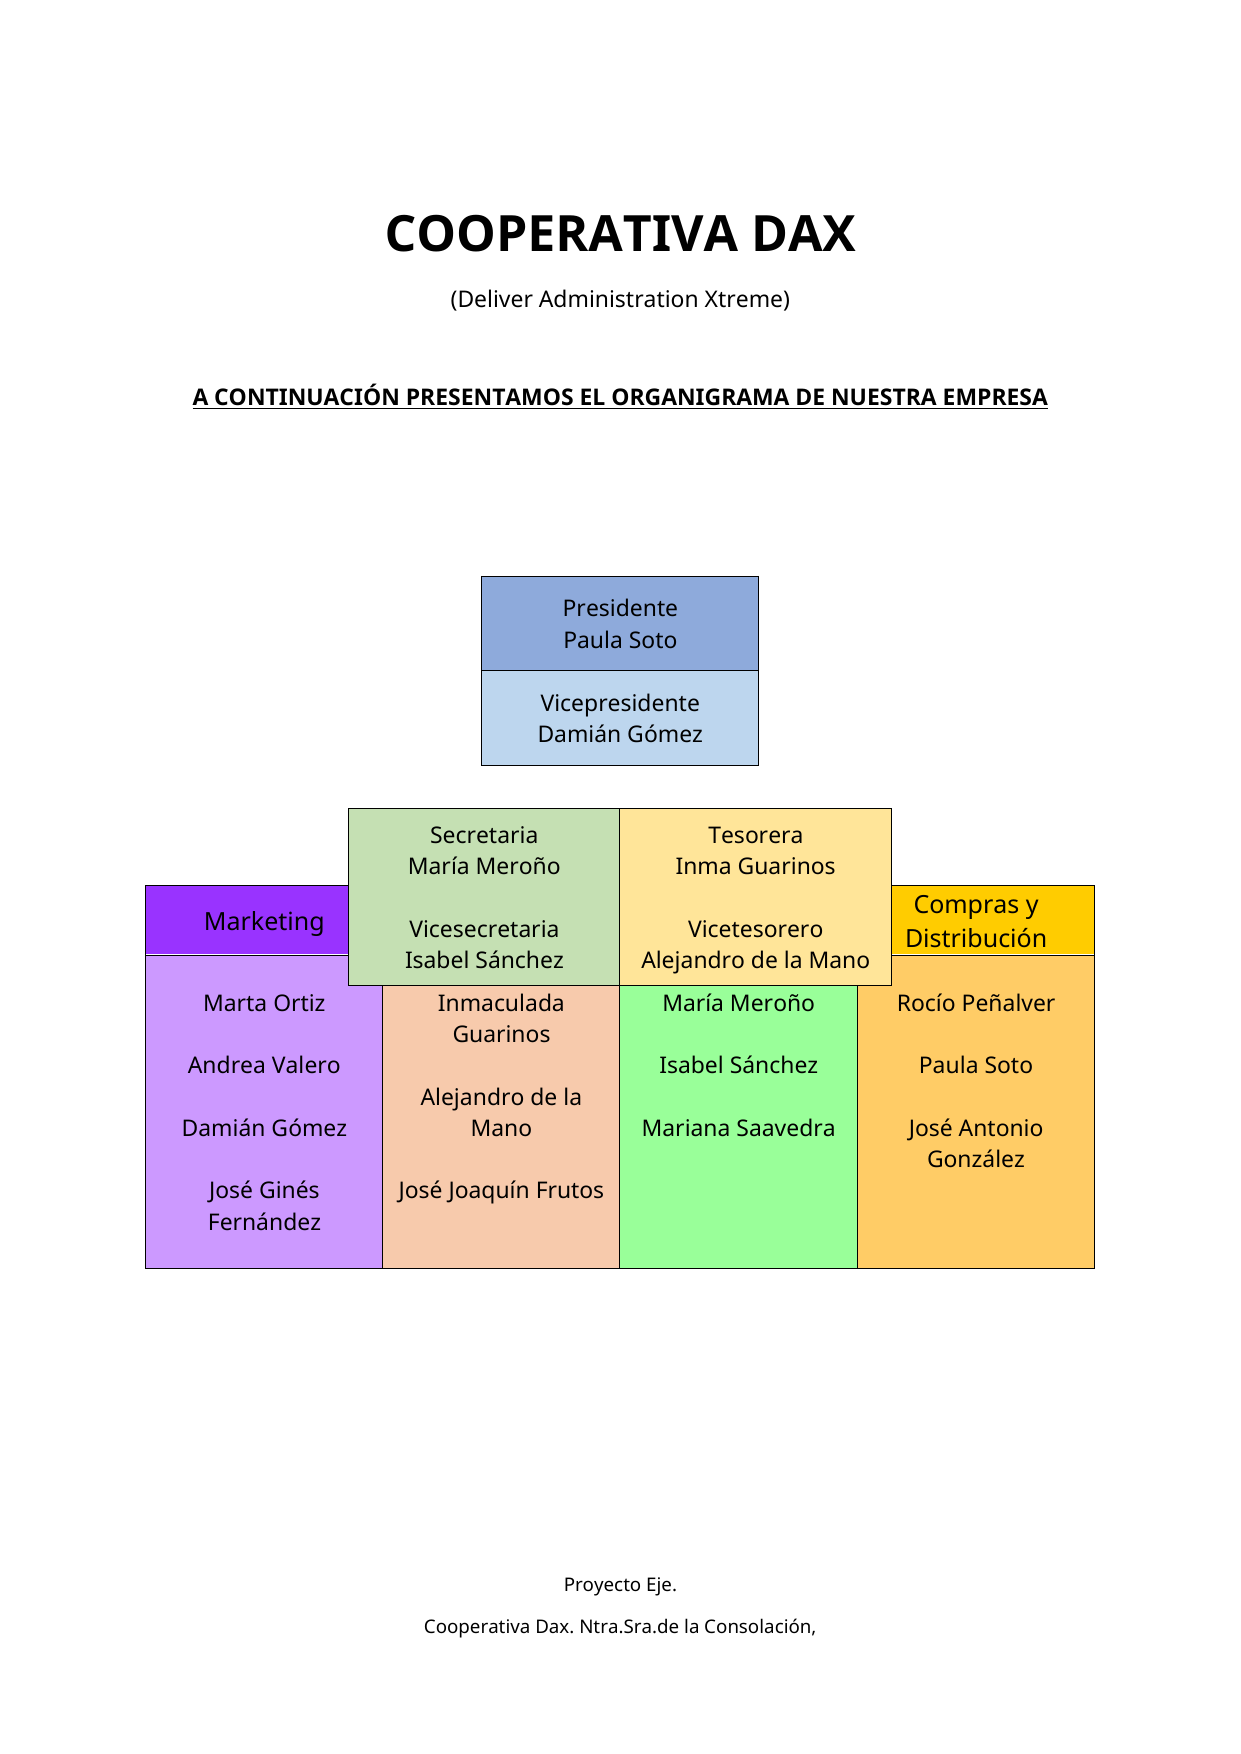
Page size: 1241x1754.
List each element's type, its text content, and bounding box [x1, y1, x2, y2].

table_header Compras y Distribución [892, 886, 1094, 954]
table_header Tesorera Inma Guarinos Vicetesorero Alejandro de la Mano [620, 809, 891, 985]
table_header Marketing [146, 886, 348, 954]
text A CONTINUACIÓN PRESENTAMOS EL ORGANIGRAMA DE NUESTRA EMPRESA [177, 381, 1063, 412]
text Cooperativa Dax. Ntra.Sra.de la Consolación, [177, 1614, 1063, 1639]
table_cell Marta Ortiz Andrea Valero Damián Gómez José Ginés Fernández [146, 956, 382, 1268]
text (Deliver Administration Xtreme) [177, 283, 1063, 314]
table_header Secretaria María Meroño Vicesecretaria Isabel Sánchez [349, 809, 619, 985]
table_cell María Meroño Isabel Sánchez Mariana Saavedra [620, 986, 857, 1268]
text COOPERATIVA DAX [177, 198, 1063, 266]
table_cell Vicepresidente Damián Gómez [482, 671, 758, 765]
table_cell Inmaculada Guarinos Alejandro de la Mano José Joaquín Frutos [383, 986, 619, 1268]
text Proyecto Eje. [177, 1572, 1063, 1597]
table_cell Rocío Peñalver Paula Soto José Antonio González [858, 956, 1094, 1268]
table_header Presidente Paula Soto [482, 577, 758, 670]
